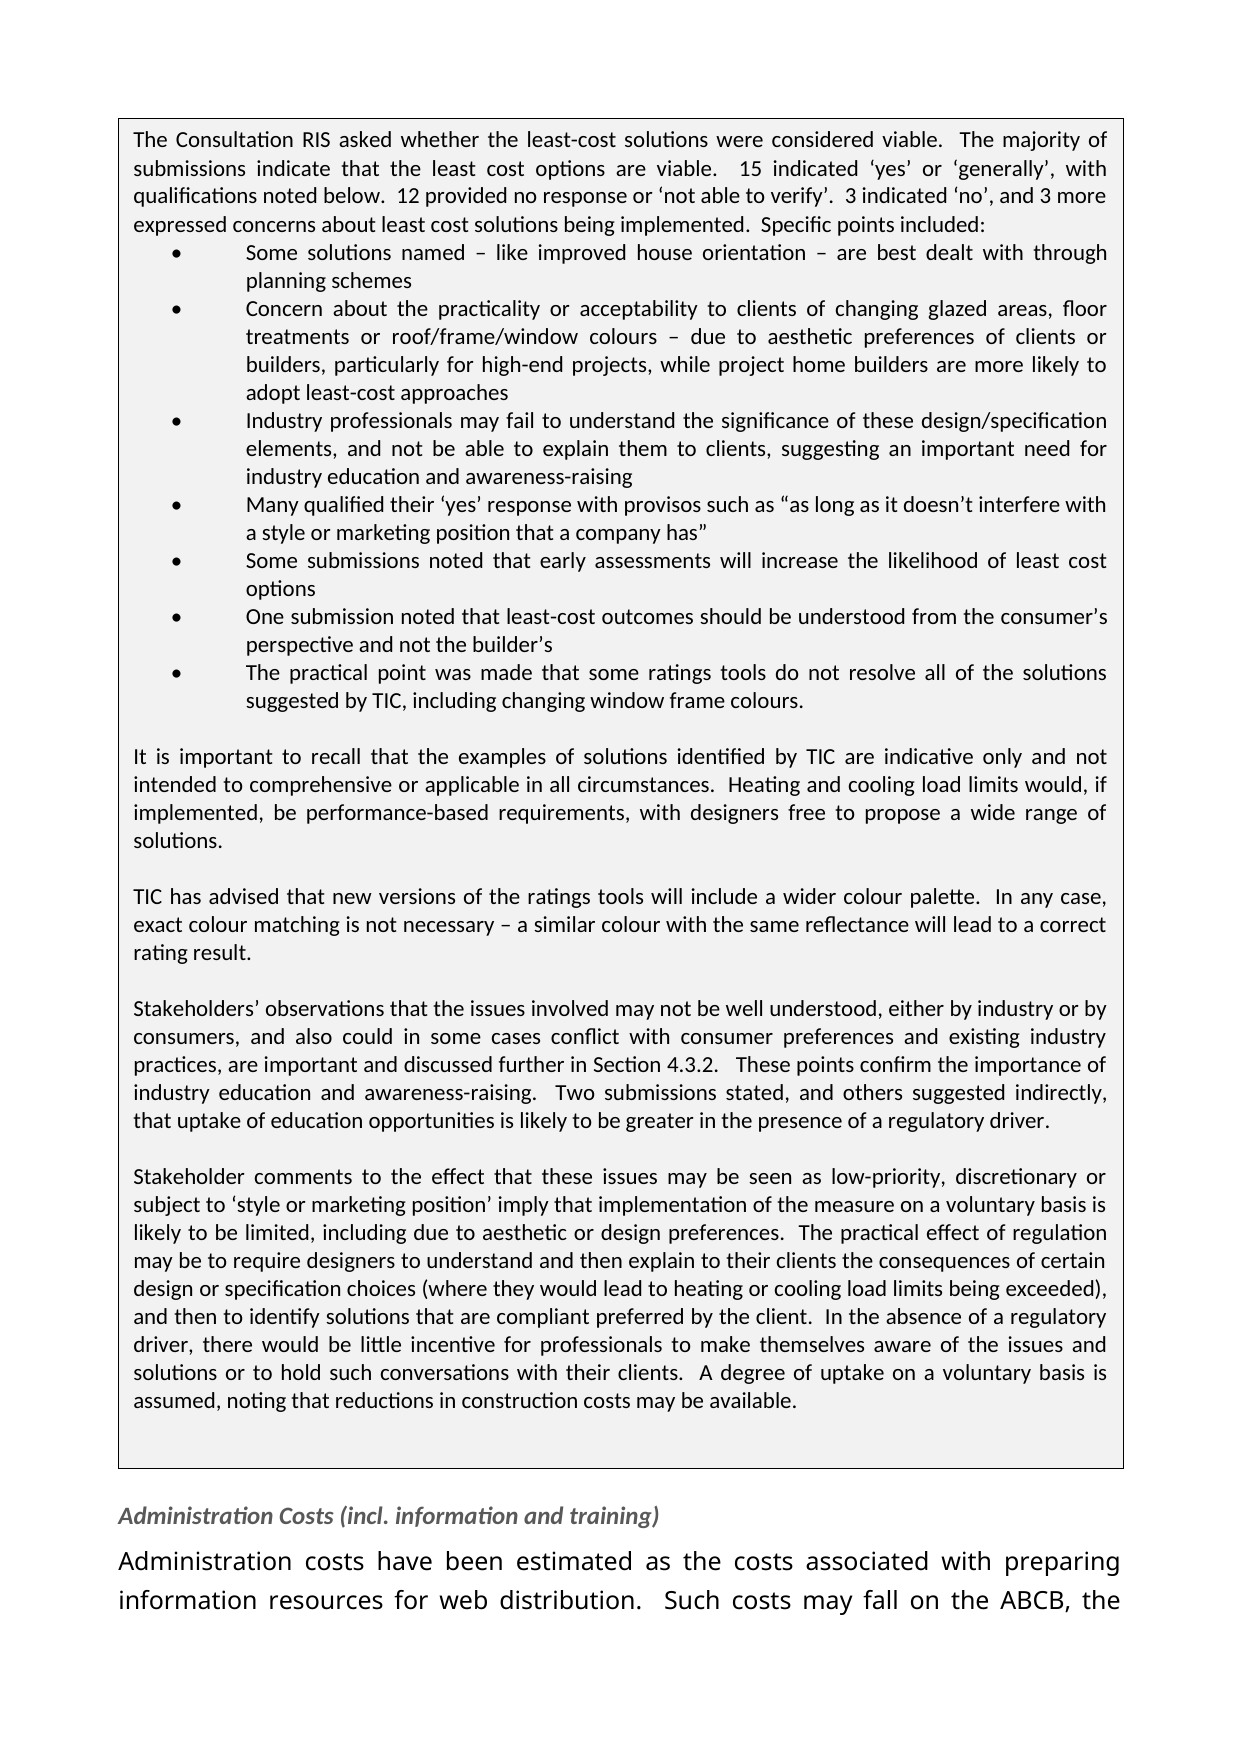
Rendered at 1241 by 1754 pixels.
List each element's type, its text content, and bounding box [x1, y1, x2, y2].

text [118, 1543, 1122, 1617]
subtitle Administration Costs (incl. information and training) [118, 1501, 1122, 1531]
